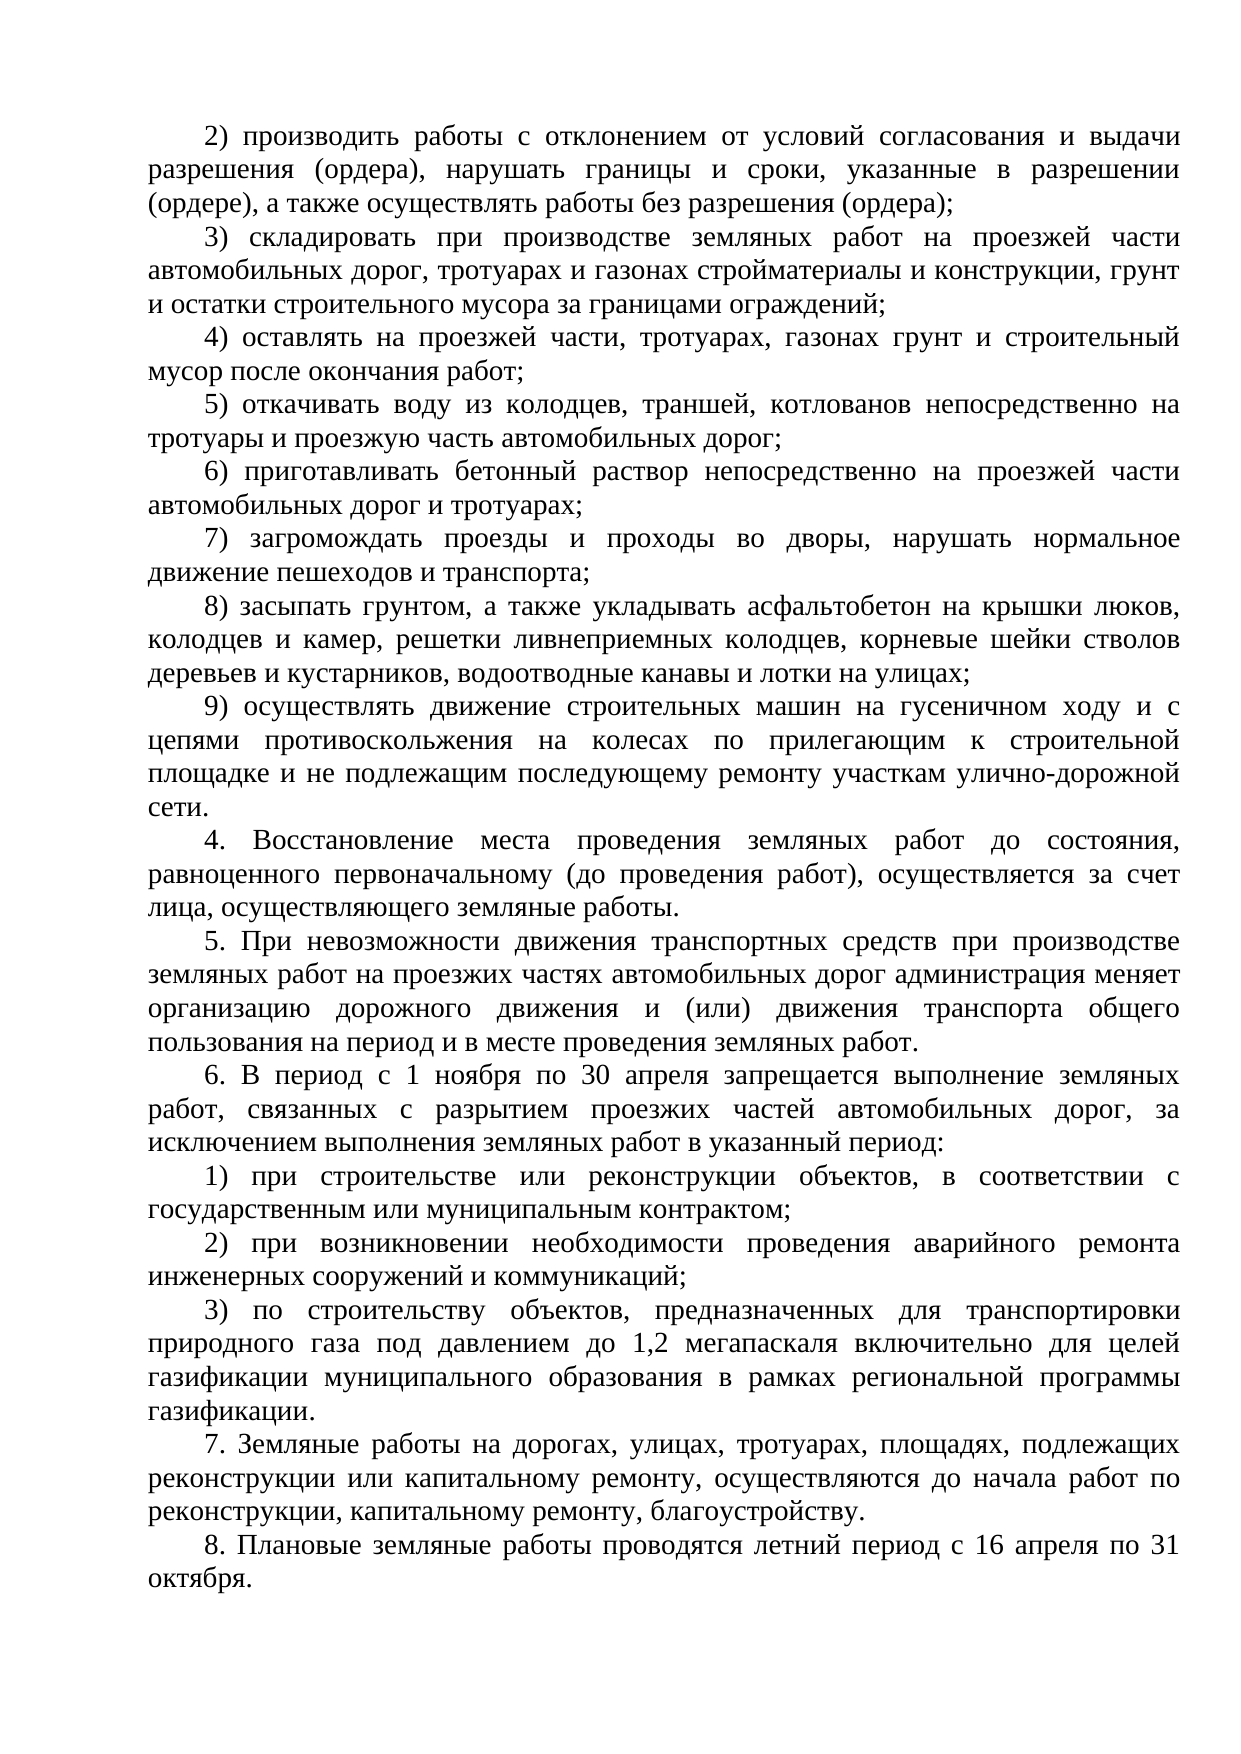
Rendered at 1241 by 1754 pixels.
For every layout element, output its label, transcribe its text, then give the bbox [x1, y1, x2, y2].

text 2) производить работы с отклонением от условий согласования и выдачи разрешения (ордера), нарушать границы и сроки, указанные в разрешении (ордере), а также осуществлять работы без разрешения (ордера); [148, 118, 1181, 219]
text 7) загромождать проезды и проходы во дворы, нарушать нормальное движение пешеходов и транспорта; [148, 521, 1181, 588]
text 4) оставлять на проезжей части, тротуарах, газонах грунт и строительный мусор после окончания работ; [148, 319, 1181, 386]
text 7. Земляные работы на дорогах, улицах, тротуарах, площадях, подлежащих реконструкции или капитальному ремонту, осуществляются до начала работ по реконструкции, капитальному ремонту, благоустройству. [148, 1426, 1181, 1527]
text 8. Плановые земляные работы проводятся летний период с 16 апреля по 31 октября. [148, 1527, 1181, 1594]
text 9) осуществлять движение строительных машин на гусеничном ходу и с цепями противоскольжения на колесах по прилегающим к строительной площадке и не подлежащим последующему ремонту участкам улично-дорожной сети. [148, 688, 1181, 822]
text 2) при возникновении необходимости проведения аварийного ремонта инженерных сооружений и коммуникаций; [148, 1225, 1181, 1292]
text 5) откачивать воду из колодцев, траншей, котлованов непосредственно на тротуары и проезжую часть автомобильных дорог; [148, 386, 1181, 453]
text 3) по строительству объектов, предназначенных для транспортировки природного газа под давлением до 1,2 мегапаскаля включительно для целей газификации муниципального образования в рамках региональной программы газификации. [148, 1292, 1181, 1426]
text 6. В период с 1 ноября по 30 апреля запрещается выполнение земляных работ, связанных с разрытием проезжих частей автомобильных дорог, за исключением выполнения земляных работ в указанный период: [148, 1057, 1181, 1158]
text 5. При невозможности движения транспортных средств при производстве земляных работ на проезжих частях автомобильных дорог администрация меняет организацию дорожного движения и (или) движения транспорта общего пользования на период и в месте проведения земляных работ. [148, 923, 1181, 1057]
text 1) при строительстве или реконструкции объектов, в соответствии с государственным или муниципальным контрактом; [148, 1158, 1181, 1225]
text 3) складировать при производстве земляных работ на проезжей части автомобильных дорог, тротуарах и газонах стройматериалы и конструкции, грунт и остатки строительного мусора за границами ограждений; [148, 219, 1181, 319]
text 4. Восстановление места проведения земляных работ до состояния, равноценного первоначальному (до проведения работ), осуществляется за счет лица, осуществляющего земляные работы. [148, 822, 1181, 923]
text 8) засыпать грунтом, а также укладывать асфальтобетон на крышки люков, колодцев и камер, решетки ливнеприемных колодцев, корневые шейки стволов деревьев и кустарников, водоотводные канавы и лотки на улицах; [148, 588, 1181, 688]
text 6) приготавливать бетонный раствор непосредственно на проезжей части автомобильных дорог и тротуарах; [148, 453, 1181, 521]
